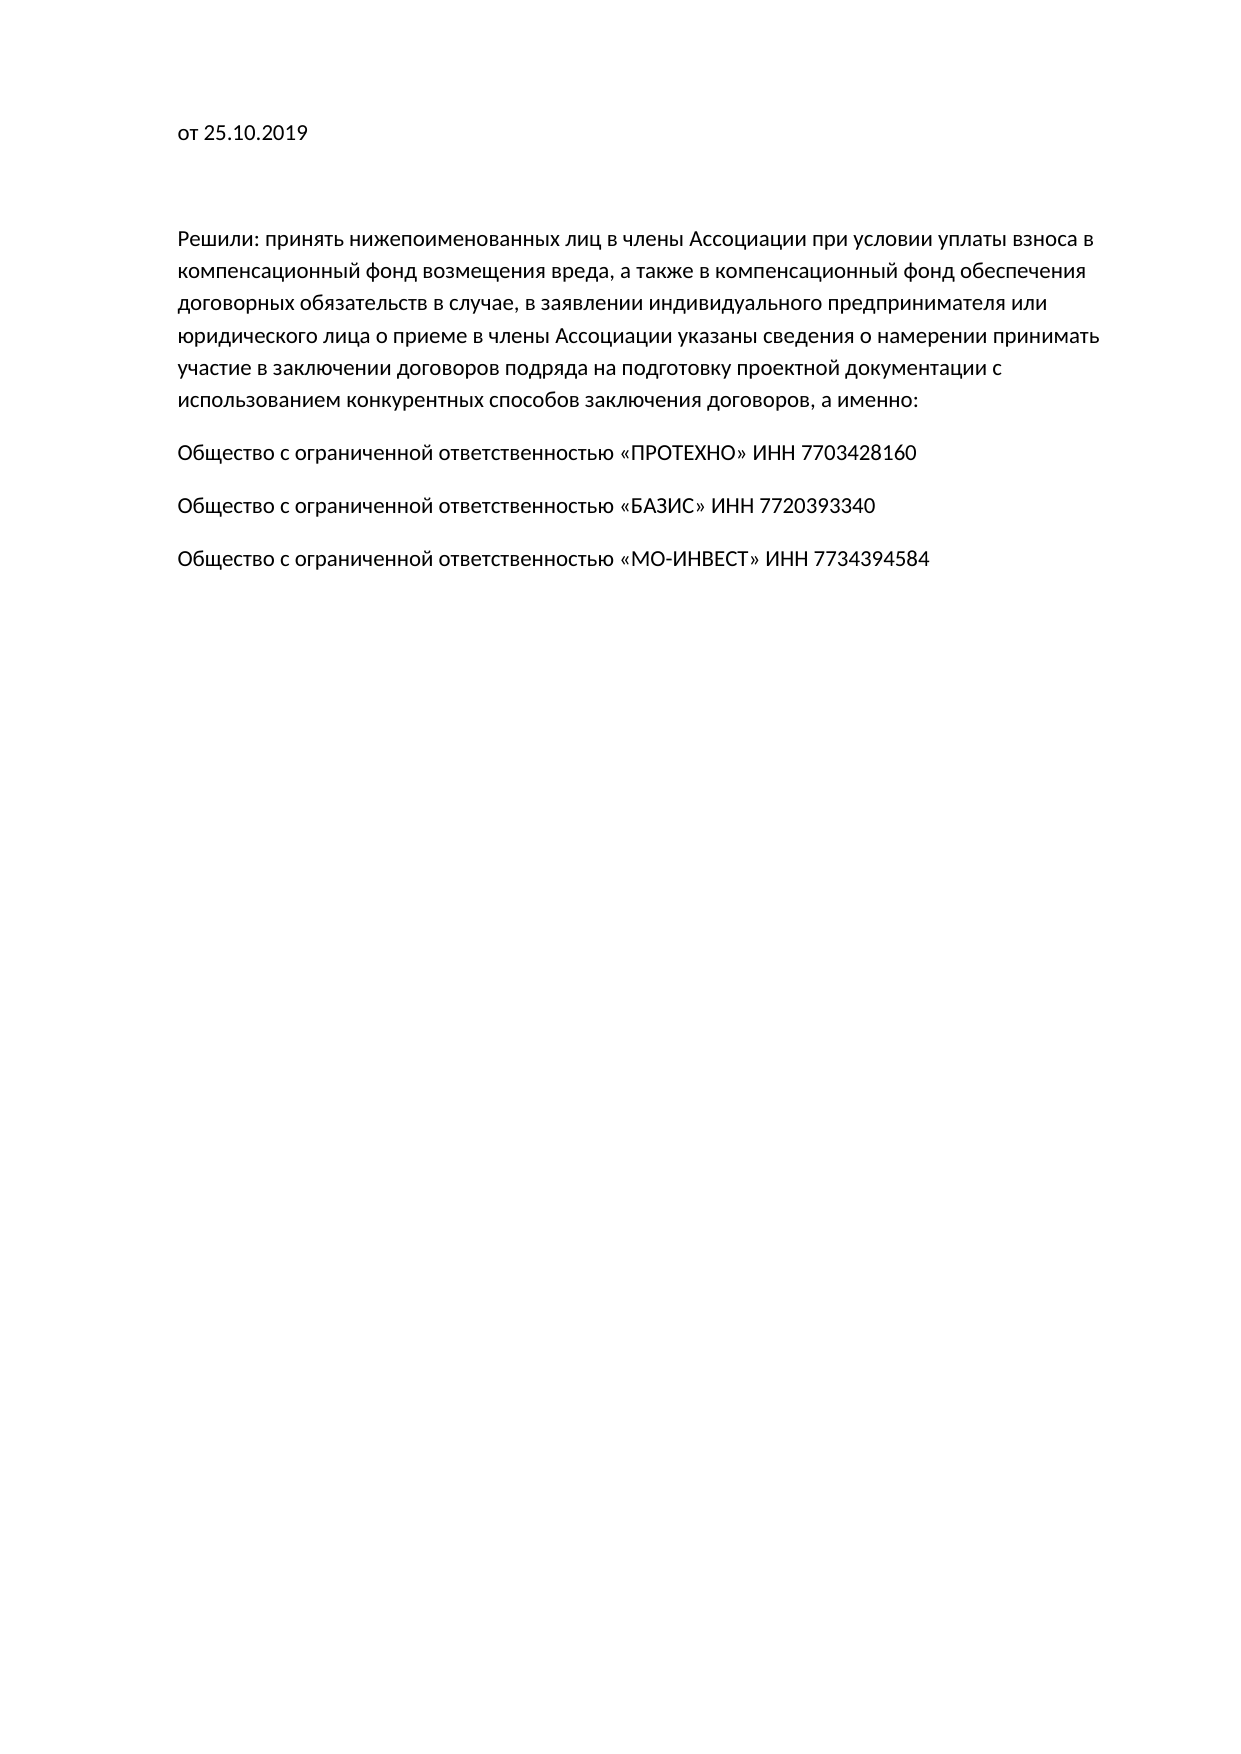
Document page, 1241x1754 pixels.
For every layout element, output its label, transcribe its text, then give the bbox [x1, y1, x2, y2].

text Общество с ограниченной ответственностью «БАЗИС» ИНН 7720393340 [177, 491, 1152, 519]
text Решили: принять нижепоименованных лиц в члены Ассоциации при условии уплаты взноса в компенсационный фонд возмещения вреда, а также в компенсационный фонд обеспечения договорных обязательств в случае, в заявлении индивидуального предпринимателя или юридического лица о приеме в члены Ассоциации указаны сведения о намерении принимать участие в заключении договоров подряда на подготовку проектной документации с использованием конкурентных способов заключения договоров, а именно: [177, 224, 1152, 413]
text Общество с ограниченной ответственностью «ПРОТЕХНО» ИНН 7703428160 [177, 438, 1152, 466]
text Общество с ограниченной ответственностью «МО-ИНВЕСТ» ИНН 7734394584 [177, 544, 1152, 572]
text от 25.10.2019 [177, 118, 1152, 146]
